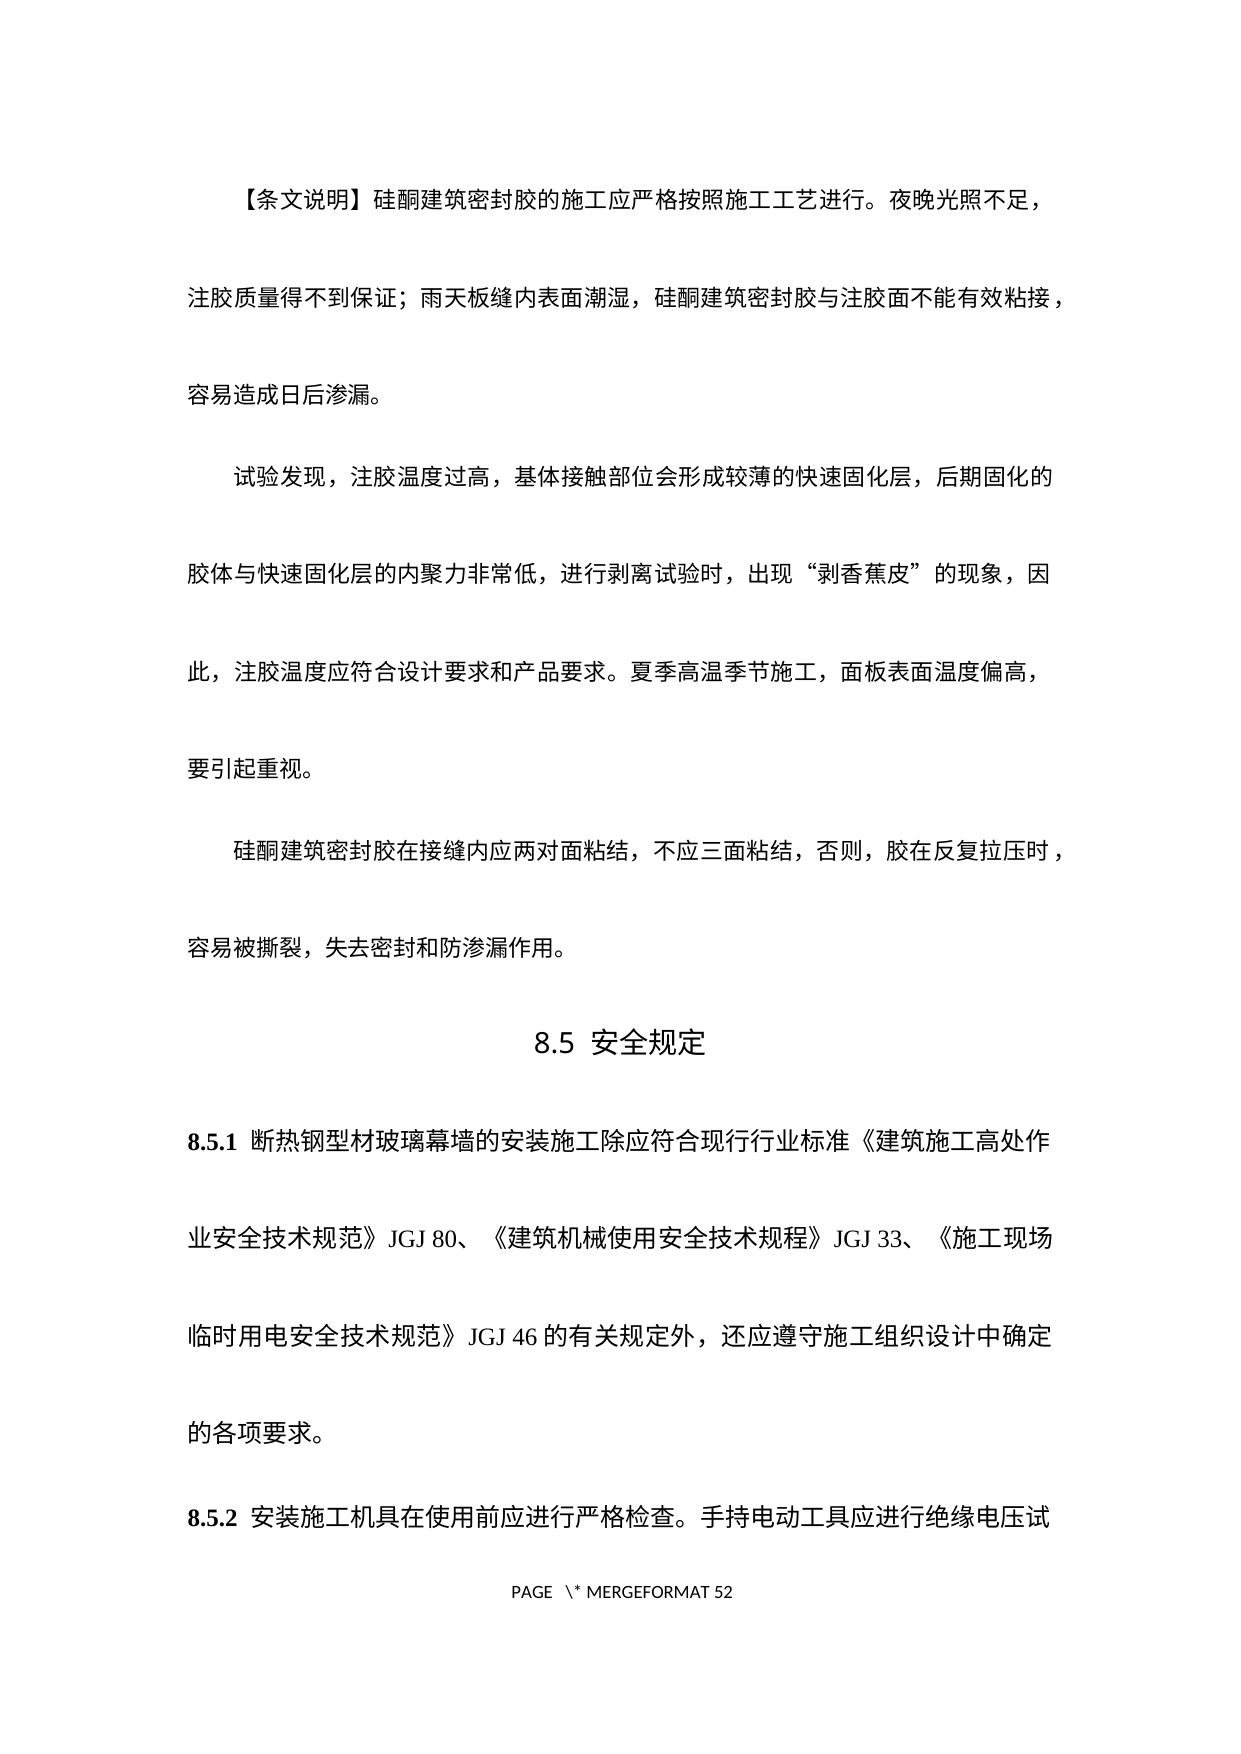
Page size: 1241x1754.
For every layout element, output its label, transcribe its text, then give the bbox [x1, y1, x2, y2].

list 【条文说明】硅酮建筑密封胶的施工应严格按照施工工艺进行。夜晚光照不足，注胶质量得不到保证；雨天板缝内表面潮湿，硅酮建筑密封胶与注胶面不能有效粘接，容易造成日后渗漏。 [187, 166, 1053, 426]
list 试验发现，注胶温度过高，基体接触部位会形成较薄的快速固化层，后期固化的胶体与快速固化层的内聚力非常低，进行剥离试验时，出现“剥香蕉皮”的现象，因此，注胶温度应符合设计要求和产品要求。夏季高温季节施工，面板表面温度偏高，要引起重视。 [187, 443, 1053, 800]
list 硅酮建筑密封胶在接缝内应两对面粘结，不应三面粘结，否则，胶在反复拉压时，容易被撕裂，失去密封和防渗漏作用。 [187, 817, 1053, 979]
text 8.5 安全规定 [187, 1008, 1053, 1073]
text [187, 1483, 1053, 1548]
text 8.5.1 断热钢型材玻璃幕墙的安装施工除应符合现行行业标准《建筑施工高处作业安全技术规范》JGJ 80、《建筑机械使用安全技术规程》JGJ 33、《施工现场临时用电安全技术规范》JGJ 46的有关规定外，还应遵守施工组织设计中确定的各项要求。 [187, 1107, 1053, 1464]
